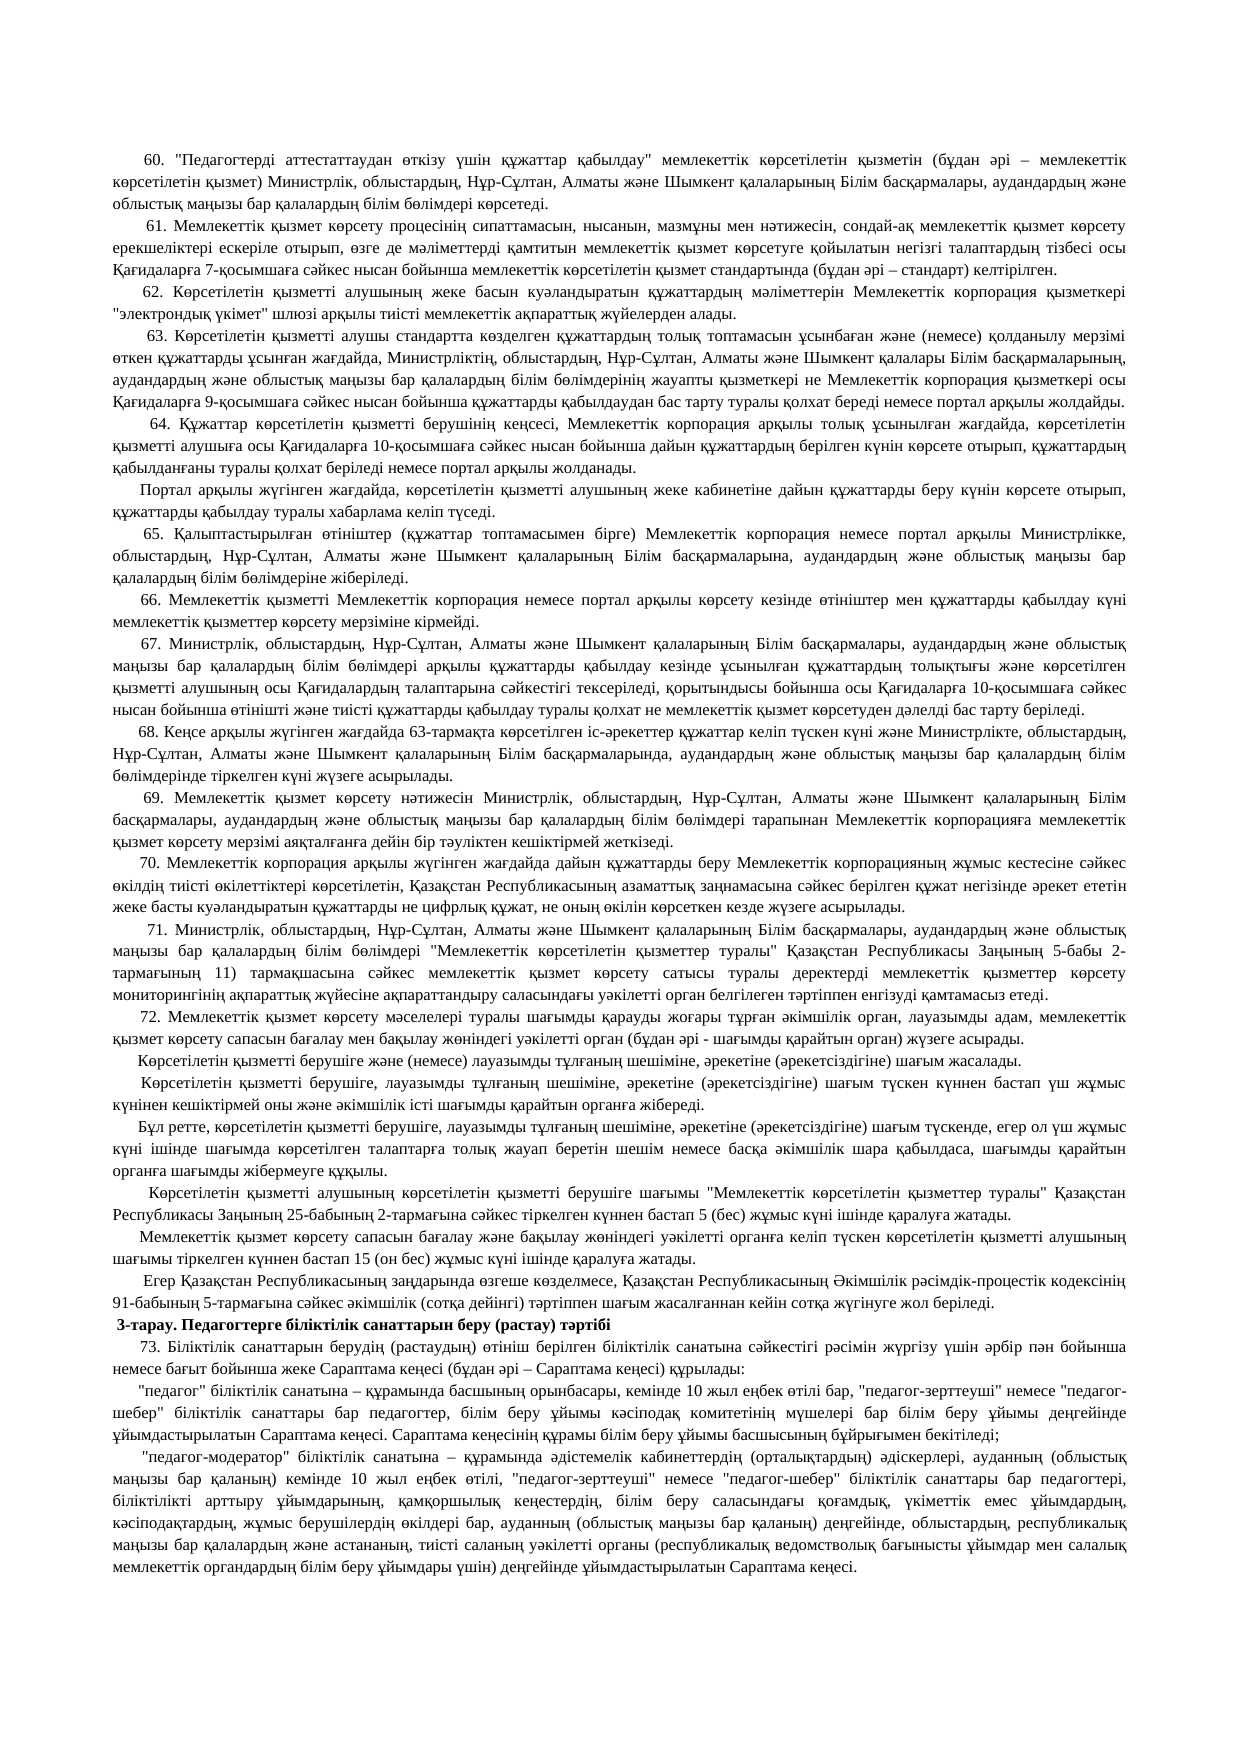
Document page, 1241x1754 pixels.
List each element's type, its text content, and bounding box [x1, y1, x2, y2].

text Егер Қазақстан Республикасының заңдарында өзгеше көзделмесе, Қазақстан Республикасының Әкімшілік рәсімдік-процестік кодексінің 91-бабының 5-тармағына сәйкес әкімшілік (сотқа дейінгі) тәртіппен шағым жасалғаннан кейін сотқа жүгінуге жол беріледі. [112, 1271, 1128, 1312]
text 67. Министрлік, облыстардың, Нұр-Сұлтан, Алматы және Шымкент қалаларының Білім басқармалары, аудандардың және облыстық маңызы бар қалалардың білім бөлімдері арқылы құжаттарды қабылдау кезінде ұсынылған құжаттардың толықтығы және көрсетілген қызметті алушының осы Қағидалардың талаптарына сәйкестігі тексеріледі, қорытындысы бойынша осы Қағидаларға 10-қосымшаға сәйкес нысан бойынша өтінішті және тиісті құжаттарды қабылдау туралы қолхат не мемлекеттік қызмет көрсетуден дәлелді бас тарту беріледі. [112, 633, 1128, 719]
text 73. Біліктілік санаттарын берудің (растаудың) өтініш берілген біліктілік санатына сәйкестігі рәсімін жүргізу үшін әрбір пән бойынша немесе бағыт бойынша жеке Сараптама кеңесі (бұдан әрі – Сараптама кеңесі) құрылады: [112, 1337, 1128, 1378]
text "педагог-модератор" біліктілік санатына – құрамында әдістемелік кабинеттердің (орталықтардың) әдіскерлері, ауданның (облыстық маңызы бар қаланың) кемінде 10 жыл еңбек өтілі, "педагог-зерттеуші" немесе "педагог-шебер" біліктілік санаттары бар педагогтері, біліктілікті арттыру ұйымдарының, қамқоршылық кеңестердің, білім беру саласындағы қоғамдық, үкіметтік емес ұйымдардың, кәсіподақтардың, жұмыс берушілердің өкілдері бар, ауданның (облыстық маңызы бар қаланың) деңгейінде, облыстардың, республикалық маңызы бар қалалардың және астананың, тиісті саланың уәкілетті органы (республикалық ведомстволық бағынысты ұйымдар мен салалық мемлекеттік органдардың білім беру ұйымдары үшін) деңгейінде ұйымдастырылатын Сараптама кеңесі. [112, 1447, 1128, 1576]
text 70. Мемлекеттік корпорация арқылы жүгінген жағдайда дайын құжаттарды беру Мемлекеттік корпорацияның жұмыс кестесіне сәйкес өкілдің тиісті өкілеттіктері көрсетілетін, Қазақстан Республикасының азаматтық заңнамасына сәйкес берілген құжат негізінде әрекет ететін жеке басты куәландыратын құжаттарды не цифрлық құжат, не оның өкілін көрсеткен кезде жүзеге асырылады. [112, 853, 1128, 916]
text 72. Мемлекеттік қызмет көрсету мәселелері туралы шағымды қарауды жоғары тұрған әкімшілік орган, лауазымды адам, мемлекеттік қызмет көрсету сапасын бағалау мен бақылау жөніндегі уәкілетті орган (бұдан әрі - шағымды қарайтын орган) жүзеге асырады. [112, 1007, 1128, 1048]
text Көрсетілетін қызметті берушіге, лауазымды тұлғаның шешіміне, әрекетіне (әрекетсіздігіне) шағым түскен күннен бастап үш жұмыс күнінен кешіктірмей оны және әкімшілік істі шағымды қарайтын органға жібереді. [112, 1073, 1128, 1114]
text 64. Құжаттар көрсетілетін қызметті берушінің кеңсесі, Мемлекеттік корпорация арқылы толық ұсынылған жағдайда, көрсетілетін қызметті алушыға осы Қағидаларға 10-қосымшаға сәйкес нысан бойынша дайын құжаттардың берілген күнін көрсете отырып, құжаттардың қабылданғаны туралы қолхат беріледі немесе портал арқылы жолданады. [112, 414, 1128, 477]
text 68. Кеңсе арқылы жүгінген жағдайда 63-тармақта көрсетілген іс-әрекеттер құжаттар келіп түскен күні және Министрлікте, облыстардың, Нұр-Сұлтан, Алматы және Шымкент қалаларының Білім басқармаларында, аудандардың және облыстық маңызы бар қалалардың білім бөлімдерінде тіркелген күні жүзеге асырылады. [112, 721, 1128, 784]
text 62. Көрсетілетін қызметті алушының жеке басын куәландыратын құжаттардың мәліметтерін Мемлекеттік корпорация қызметкері "электрондық үкімет" шлюзі арқылы тиісті мемлекеттік ақпараттық жүйелерден алады. [112, 282, 1128, 323]
text 60. "Педагогтерді аттестаттаудан өткізу үшін құжаттар қабылдау" мемлекеттік көрсетілетін қызметін (бұдан әрі – мемлекеттік көрсетілетін қызмет) Министрлік, облыстардың, Нұр-Сұлтан, Алматы және Шымкент қалаларының Білім басқармалары, аудандардың және облыстық маңызы бар қалалардың білім бөлімдері көрсетеді. [112, 150, 1128, 213]
text 71. Министрлік, облыстардың, Нұр-Сұлтан, Алматы және Шымкент қалаларының Білім басқармалары, аудандардың және облыстық маңызы бар қалалардың білім бөлімдері "Мемлекеттік көрсетілетін қызметтер туралы" Қазақстан Республикасы Заңының 5-бабы 2-тармағының 11) тармақшасына сәйкес мемлекеттік қызмет көрсету сатысы туралы деректерді мемлекеттік қызметтер көрсету мониторингінің ақпараттық жүйесіне ақпараттандыру саласындағы уәкілетті орган белгілеген тәртіппен енгізуді қамтамасыз етеді. [112, 919, 1128, 1004]
text Мемлекеттік қызмет көрсету сапасын бағалау және бақылау жөніндегі уәкілетті органға келіп түскен көрсетілетін қызметті алушының шағымы тіркелген күннен бастап 15 (он бес) жұмыс күні ішінде қаралуға жатады. [112, 1227, 1128, 1268]
text Портал арқылы жүгінген жағдайда, көрсетілетін қызметті алушының жеке кабинетіне дайын құжаттарды беру күнін көрсете отырып, құжаттарды қабылдау туралы хабарлама келіп түседі. [112, 480, 1128, 521]
text Көрсетілетін қызметті берушіге және (немесе) лауазымды тұлғаның шешіміне, әрекетіне (әрекетсіздігіне) шағым жасалады. [112, 1051, 1128, 1070]
text 69. Мемлекеттік қызмет көрсету нәтижесін Министрлік, облыстардың, Нұр-Сұлтан, Алматы және Шымкент қалаларының Білім басқармалары, аудандардың және облыстық маңызы бар қалалардың білім бөлімдері тарапынан Мемлекеттік корпорацияға мемлекеттік қызмет көрсету мерзімі аяқталғанға дейін бір тәуліктен кешіктірмей жеткізеді. [112, 787, 1128, 851]
text 3-тарау. Педагогтерге біліктілік санаттарын беру (растау) тәртібі [112, 1315, 1128, 1334]
text Бұл ретте, көрсетілетін қызметті берушіге, лауазымды тұлғаның шешіміне, әрекетіне (әрекетсіздігіне) шағым түскенде, егер ол үш жұмыс күні ішінде шағымда көрсетілген талаптарға толық жауап беретін шешім немесе басқа әкімшілік шара қабылдаса, шағымды қарайтын органға шағымды жібермеуге құқылы. [112, 1117, 1128, 1180]
text Көрсетілетін қызметті алушының көрсетілетін қызметті берушіге шағымы "Мемлекеттік көрсетілетін қызметтер туралы" Қазақстан Республикасы Заңының 25-бабының 2-тармағына сәйкес тіркелген күннен бастап 5 (бес) жұмыс күні ішінде қаралуға жатады. [112, 1183, 1128, 1224]
text 65. Қалыптастырылған өтініштер (құжаттар топтамасымен бірге) Мемлекеттік корпорация немесе портал арқылы Министрлікке, облыстардың, Нұр-Сұлтан, Алматы және Шымкент қалаларының Білім басқармаларына, аудандардың және облыстық маңызы бар қалалардың білім бөлімдеріне жіберіледі. [112, 524, 1128, 587]
text 61. Мемлекеттік қызмет көрсету процесінің сипаттамасын, нысанын, мазмұны мен нәтижесін, сондай-ақ мемлекеттік қызмет көрсету ерекшеліктері ескеріле отырып, өзге де мәліметтерді қамтитын мемлекеттік қызмет көрсетуге қойылатын негізгі талаптардың тізбесі осы Қағидаларға 7-қосымшаға сәйкес нысан бойынша мемлекеттік көрсетілетін қызмет стандартында (бұдан әрі – стандарт) келтірілген. [112, 216, 1128, 279]
text "педагог" біліктілік санатына – құрамында басшының орынбасары, кемінде 10 жыл еңбек өтілі бар, "педагог-зерттеуші" немесе "педагог-шебер" біліктілік санаттары бар педагогтер, білім беру ұйымы кәсіподақ комитетінің мүшелері бар білім беру ұйымы деңгейінде ұйымдастырылатын Сараптама кеңесі. Сараптама кеңесінің құрамы білім беру ұйымы басшысының бұйрығымен бекітіледі; [112, 1381, 1128, 1444]
text 66. Мемлекеттік қызметті Мемлекеттік корпорация немесе портал арқылы көрсету кезінде өтініштер мен құжаттарды қабылдау күні мемлекеттік қызметтер көрсету мерзіміне кірмейді. [112, 589, 1128, 631]
text 63. Көрсетілетін қызметті алушы стандартта көзделген құжаттардың толық топтамасын ұсынбаған және (немесе) қолданылу мерзімі өткен құжаттарды ұсынған жағдайда, Министрліктің, облыстардың, Нұр-Сұлтан, Алматы және Шымкент қалалары Білім басқармаларының, аудандардың және облыстық маңызы бар қалалардың білім бөлімдерінің жауапты қызметкері не Мемлекеттік корпорация қызметкері осы Қағидаларға 9-қосымшаға сәйкес нысан бойынша құжаттарды қабылдаудан бас тарту туралы қолхат береді немесе портал арқылы жолдайды. [112, 326, 1128, 411]
